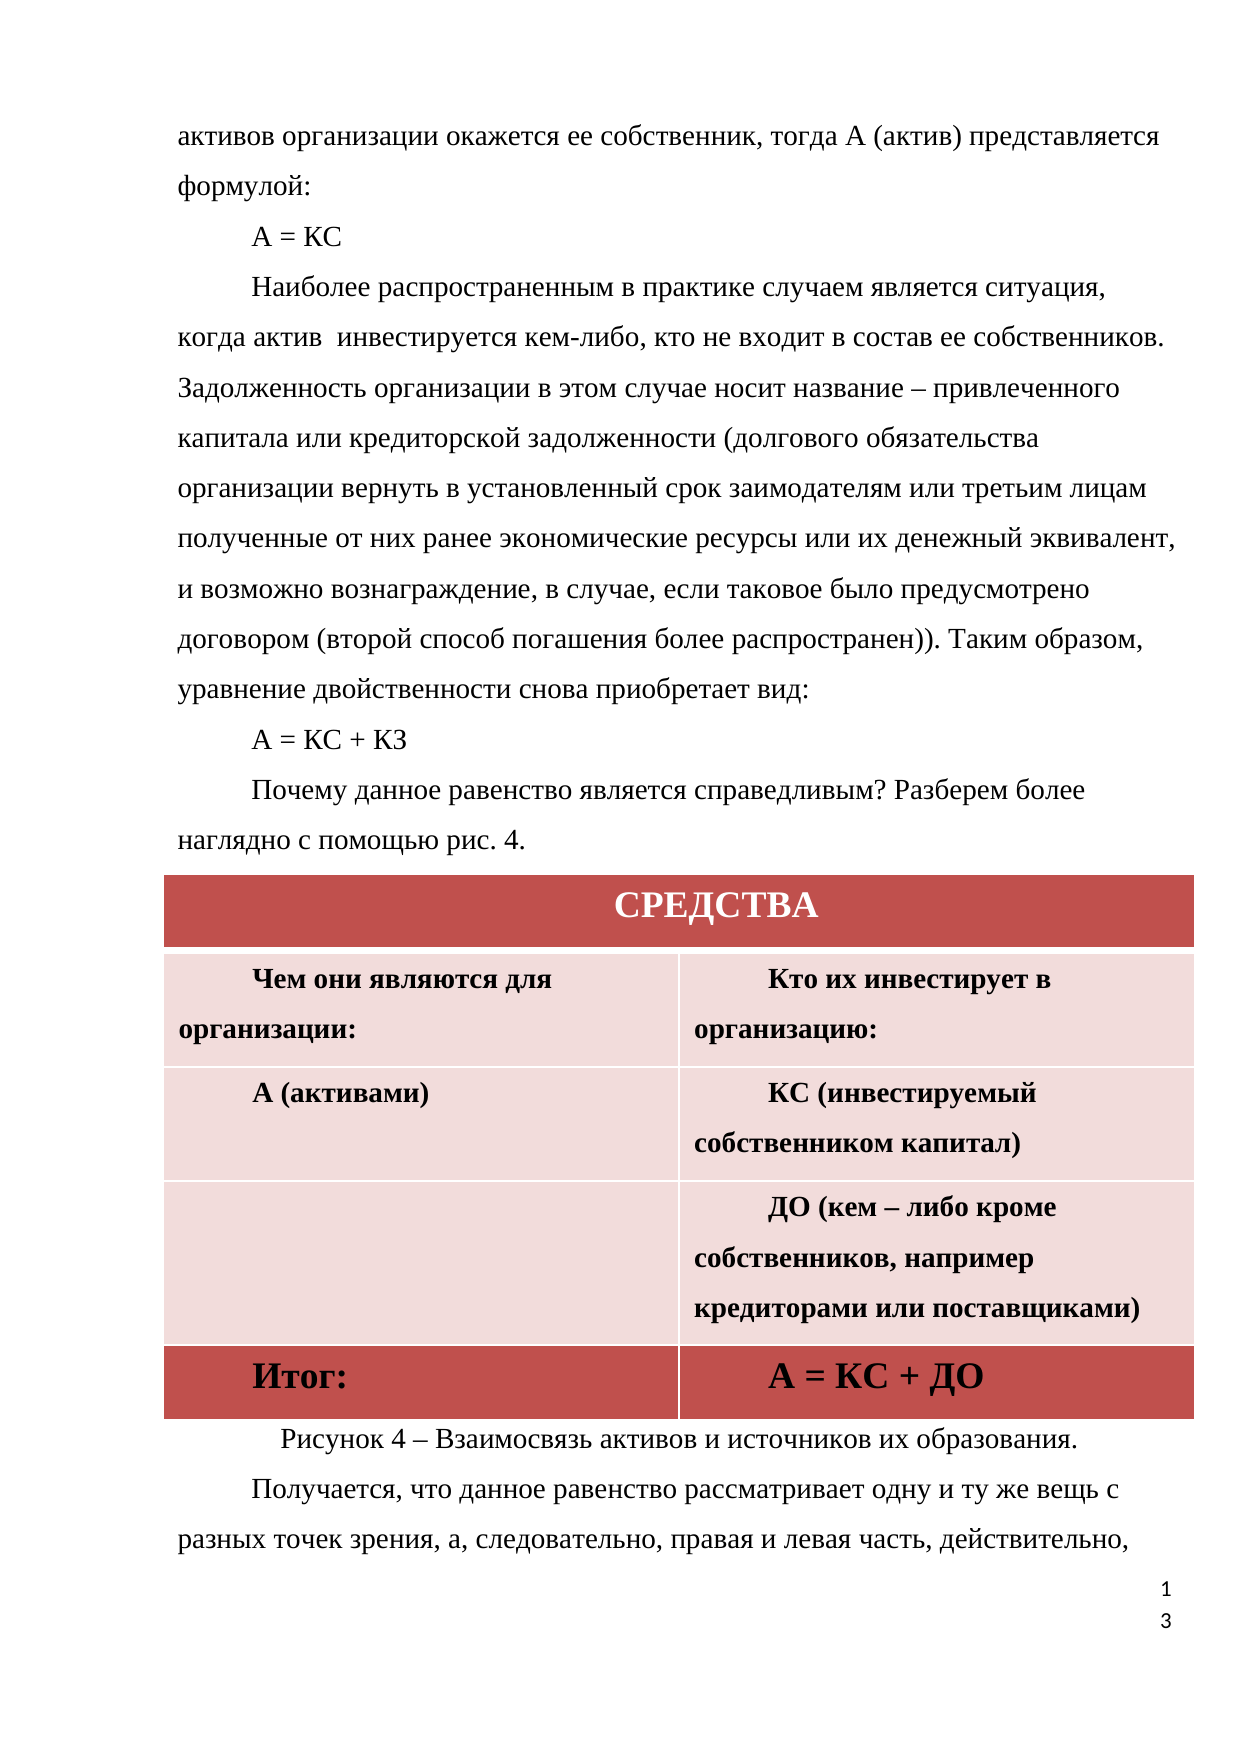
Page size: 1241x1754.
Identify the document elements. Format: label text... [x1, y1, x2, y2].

text А = КС [177, 219, 1181, 252]
table_cell [164, 1182, 678, 1344]
table_cell Итог: [164, 1346, 678, 1419]
table_cell ДО (кем – либо кроме собственников, например кредиторами или поставщиками) [680, 1182, 1194, 1344]
table_cell Кто их инвестирует в организацию: [680, 954, 1194, 1066]
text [177, 1471, 1181, 1555]
text Почему данное равенство является справедливым? Разберем более наглядно с помощью рис. 4. [177, 772, 1181, 856]
table_cell А (активами) [164, 1068, 678, 1180]
text А = КС + КЗ [177, 722, 1181, 755]
text Наиболее распространенным в практике случаем является ситуация, когда актив инвестируется кем-либо, кто не входит в состав ее собственников. Задолженность организации в этом случае носит название – привлеченного капитала или кредиторской задолженности (долгового обязательства организации вернуть в установленный срок заимодателям или третьим лицам полученные от них ранее экономические ресурсы или их денежный эквивалент, и возможно вознаграждение, в случае, если таковое было предусмотрено договором (второй способ погашения более распространен)). Таким образом, уравнение двойственности снова приобретает вид: [177, 269, 1181, 705]
table_cell А = КС + ДО [680, 1346, 1194, 1419]
table_cell КС (инвестируемый собственником капитал) [680, 1068, 1194, 1180]
table_cell Чем они являются для организации: [164, 954, 678, 1066]
table_header СРЕДСТВА [164, 875, 1194, 947]
text Рисунок 4 – Взаимосвязь активов и источников их образования. [177, 1421, 1181, 1454]
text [177, 118, 1181, 202]
